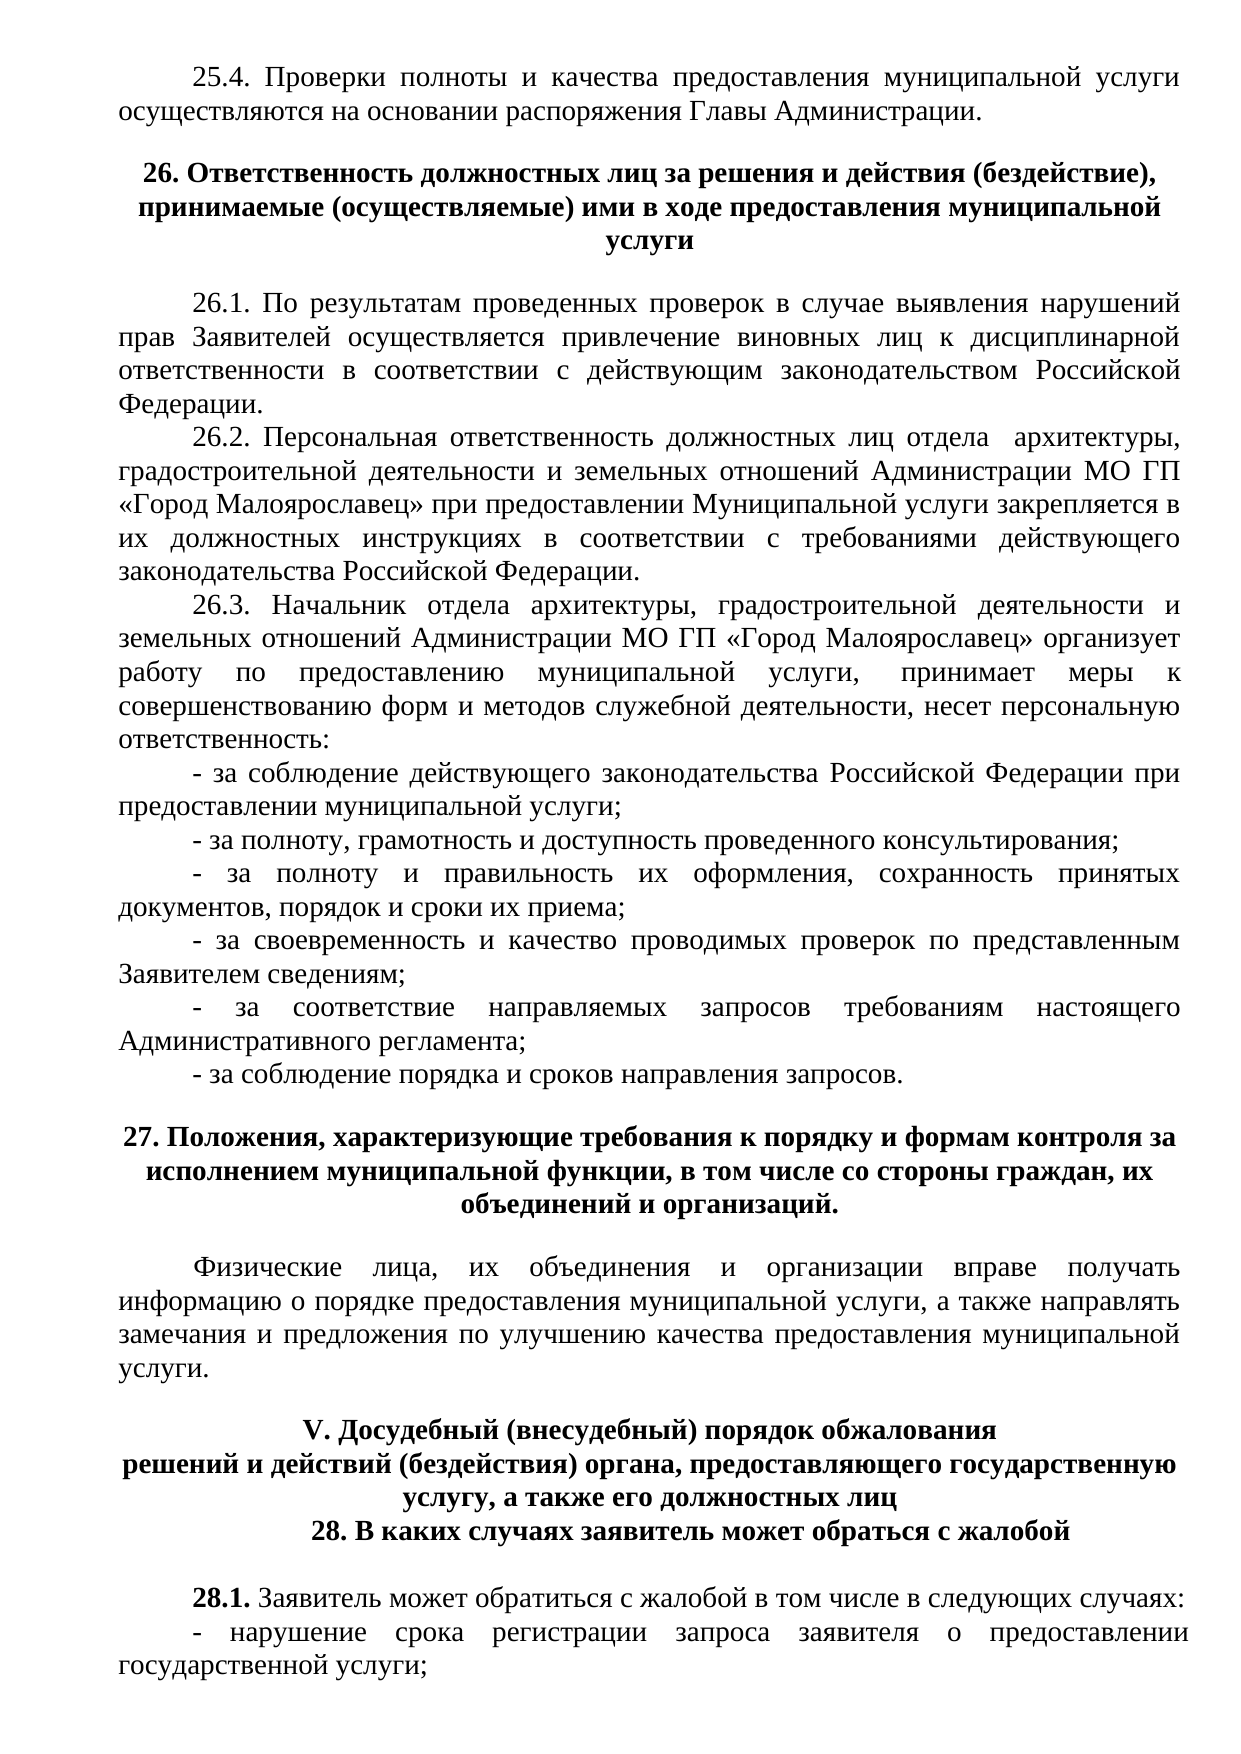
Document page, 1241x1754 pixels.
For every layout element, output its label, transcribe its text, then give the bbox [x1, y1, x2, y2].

text - за полноту и правильность их оформления, сохранность принятых документов, порядок и сроки их приема; [118, 855, 1181, 922]
text 26.1. По результатам проведенных проверок в случае выявления нарушений прав Заявителей осуществляется привлечение виновных лиц к дисциплинарной ответственности в соответствии с действующим законодательством Российской Федерации. [118, 285, 1181, 419]
text 26.3. Начальник отдела архитектуры, градостроительной деятельности и земельных отношений Администрации МО ГП «Город Малоярославец» организует работу по предоставлению муниципальной услуги, принимает меры к совершенствованию форм и методов служебной деятельности, несет персональную ответственность: [118, 587, 1181, 755]
text V. Досудебный (внесудебный) порядок обжалования [118, 1412, 1181, 1446]
text 26.2. Персональная ответственность должностных лиц отдела архитектуры, градостроительной деятельности и земельных отношений Администрации МО ГП «Город Малоярославец» при предоставлении Муниципальной услуги закрепляется в их должностных инструкциях в соответствии с требованиями действующего законодательства Российской Федерации. [118, 419, 1181, 587]
text 28. В каких случаях заявитель может обраться с жалобой [118, 1513, 1189, 1547]
text - за полноту, грамотность и доступность проведенного консультирования; [118, 822, 1181, 855]
text 28.1. Заявитель может обратиться с жалобой в том числе в следующих случаях: [118, 1580, 1189, 1614]
text - нарушение срока регистрации запроса заявителя о предоставлении государственной услуги; [118, 1614, 1189, 1681]
text - за соблюдение порядка и сроков направления запросов. [118, 1057, 1181, 1090]
text решений и действий (бездействия) органа, предоставляющего государственную [118, 1446, 1181, 1479]
text 26. Ответственность должностных лиц за решения и действия (бездействие), принимаемые (осуществляемые) ими в ходе предоставления муниципальной услуги [118, 155, 1181, 256]
text - за своевременность и качество проводимых проверок по представленным Заявителем сведениям; [118, 922, 1181, 989]
text - за соответствие направляемых запросов требованиям настоящего Административного регламента; [118, 989, 1181, 1057]
text Физические лица, их объединения и организации вправе получать информацию о порядке предоставления муниципальной услуги, а также направлять замечания и предложения по улучшению качества предоставления муниципальной услуги. [118, 1249, 1181, 1383]
text услугу, а также его должностных лиц [118, 1479, 1181, 1513]
text 25.4. Проверки полноты и качества предоставления муниципальной услуги осуществляются на основании распоряжения Главы Администрации. [118, 59, 1181, 126]
text 27. Положения, характеризующие требования к порядку и формам контроля за исполнением муниципальной функции, в том числе со стороны граждан, их объединений и организаций. [118, 1119, 1181, 1220]
text - за соблюдение действующего законодательства Российской Федерации при предоставлении муниципальной услуги; [118, 755, 1181, 822]
